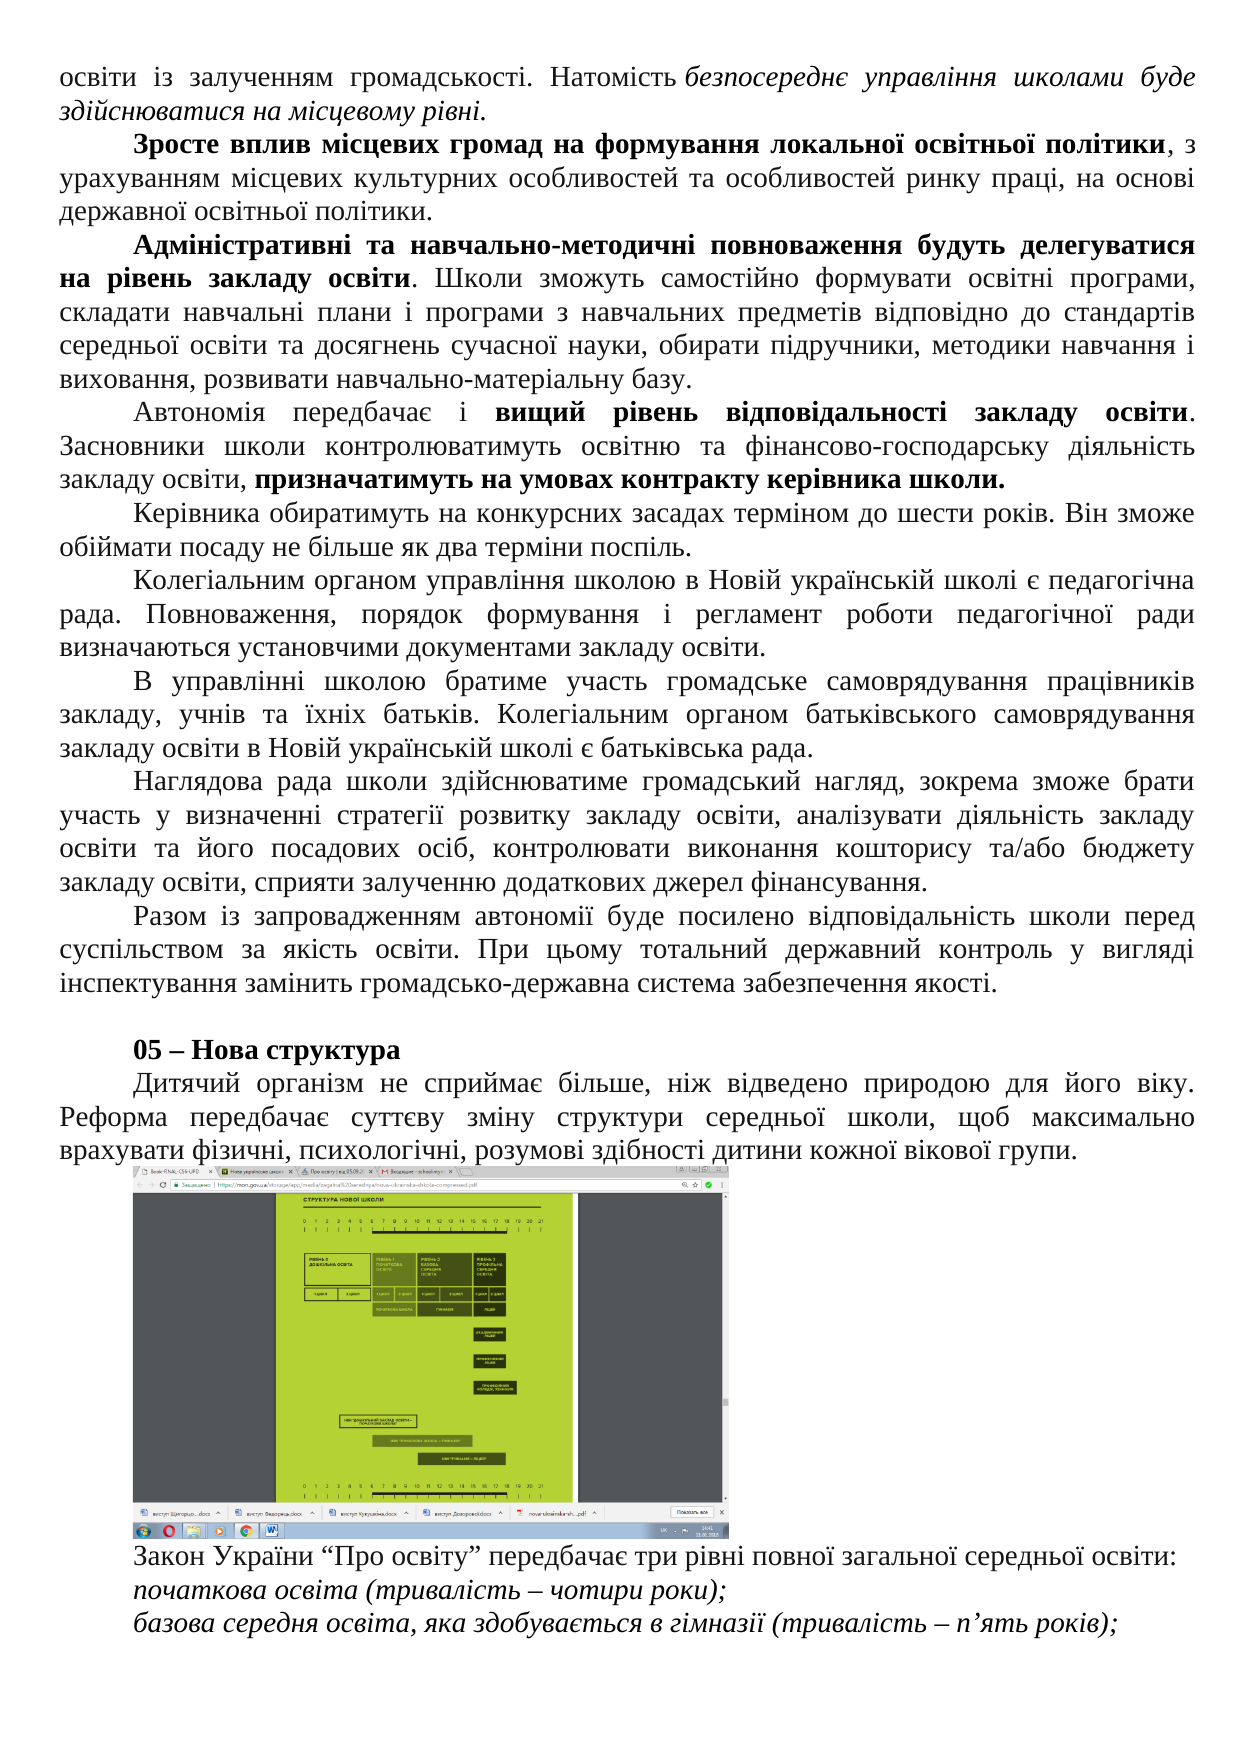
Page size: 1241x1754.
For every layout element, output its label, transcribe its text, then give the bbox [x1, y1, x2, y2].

text Автономія передбачає і вищий рівень відповідальності закладу освіти. Засновники школи контролюватимуть освітню та фінансово-господарську діяльність закладу освіти, призначатимуть на умовах контракту керівника школи. [59, 394, 1196, 495]
text Зросте вплив місцевих громад на формування локальної освітньої політики, з урахуванням місцевих культурних особливостей та особливостей ринку праці, на основі державної освітньої політики. [59, 126, 1196, 227]
text Адміністративні та навчально-методичні повноваження будуть делегуватися на рівень закладу освіти. Школи зможуть самостійно формувати освітні програми, складати навчальні плани і програми з навчальних предметів відповідно до стандартів середньої освіти та досягнень сучасної науки, обирати підручники, методики навчання і виховання, розвивати навчально-матеріальну базу. [59, 227, 1196, 394]
text Дитячий організм не сприймає більше, ніж відведено природою для його віку. Реформа передбачає суттєву зміну структури середньої школи, щоб максимально врахувати фізичні, психологічні, розумові здібності дитини кожної вікової групи. [59, 1065, 1196, 1166]
text 05 – Нова структура [59, 1032, 1196, 1065]
text базова середня освіта, яка здобувається в гімназії (тривалість – п’ять років); [59, 1606, 1196, 1639]
text Керівника обиратимуть на конкурсних засадах терміном до шести років. Він зможе обіймати посаду не більше як два терміни поспіль. [59, 495, 1196, 562]
text В управлінні школою братиме участь громадське самоврядування працівників закладу, учнів та їхніх батьків. Колегіальним органом батьківського самоврядування закладу освіти в Новій українській школі є батьківська рада. [59, 663, 1196, 763]
text Разом із запровадженням автономії буде посилено відповідальність школи перед суспільством за якість освіти. При цьому тотальний державний контроль у вигляді інспектування замінить громадсько-державна система забезпечення якості. [59, 898, 1196, 998]
text початкова освіта (тривалість – чотири роки); [59, 1572, 1196, 1606]
text Наглядова рада школи здійснюватиме громадський нагляд, зокрема зможе брати участь у визначенні стратегії розвитку закладу освіти, аналізувати діяльність закладу освіти та його посадових осіб, контролювати виконання кошторису та/або бюджету закладу освіти, сприяти залученню додаткових джерел фінансування. [59, 763, 1196, 898]
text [59, 59, 1196, 126]
text Закон України “Про освіту” передбачає три рівні повної загальної середньої освіти: [59, 1538, 1196, 1572]
picture [132, 1166, 729, 1539]
text Колегіальним органом управління школою в Новій українській школі є педагогічна рада. Повноваження, порядок формування і регламент роботи педагогічної ради визначаються установчими документами закладу освіти. [59, 562, 1196, 663]
